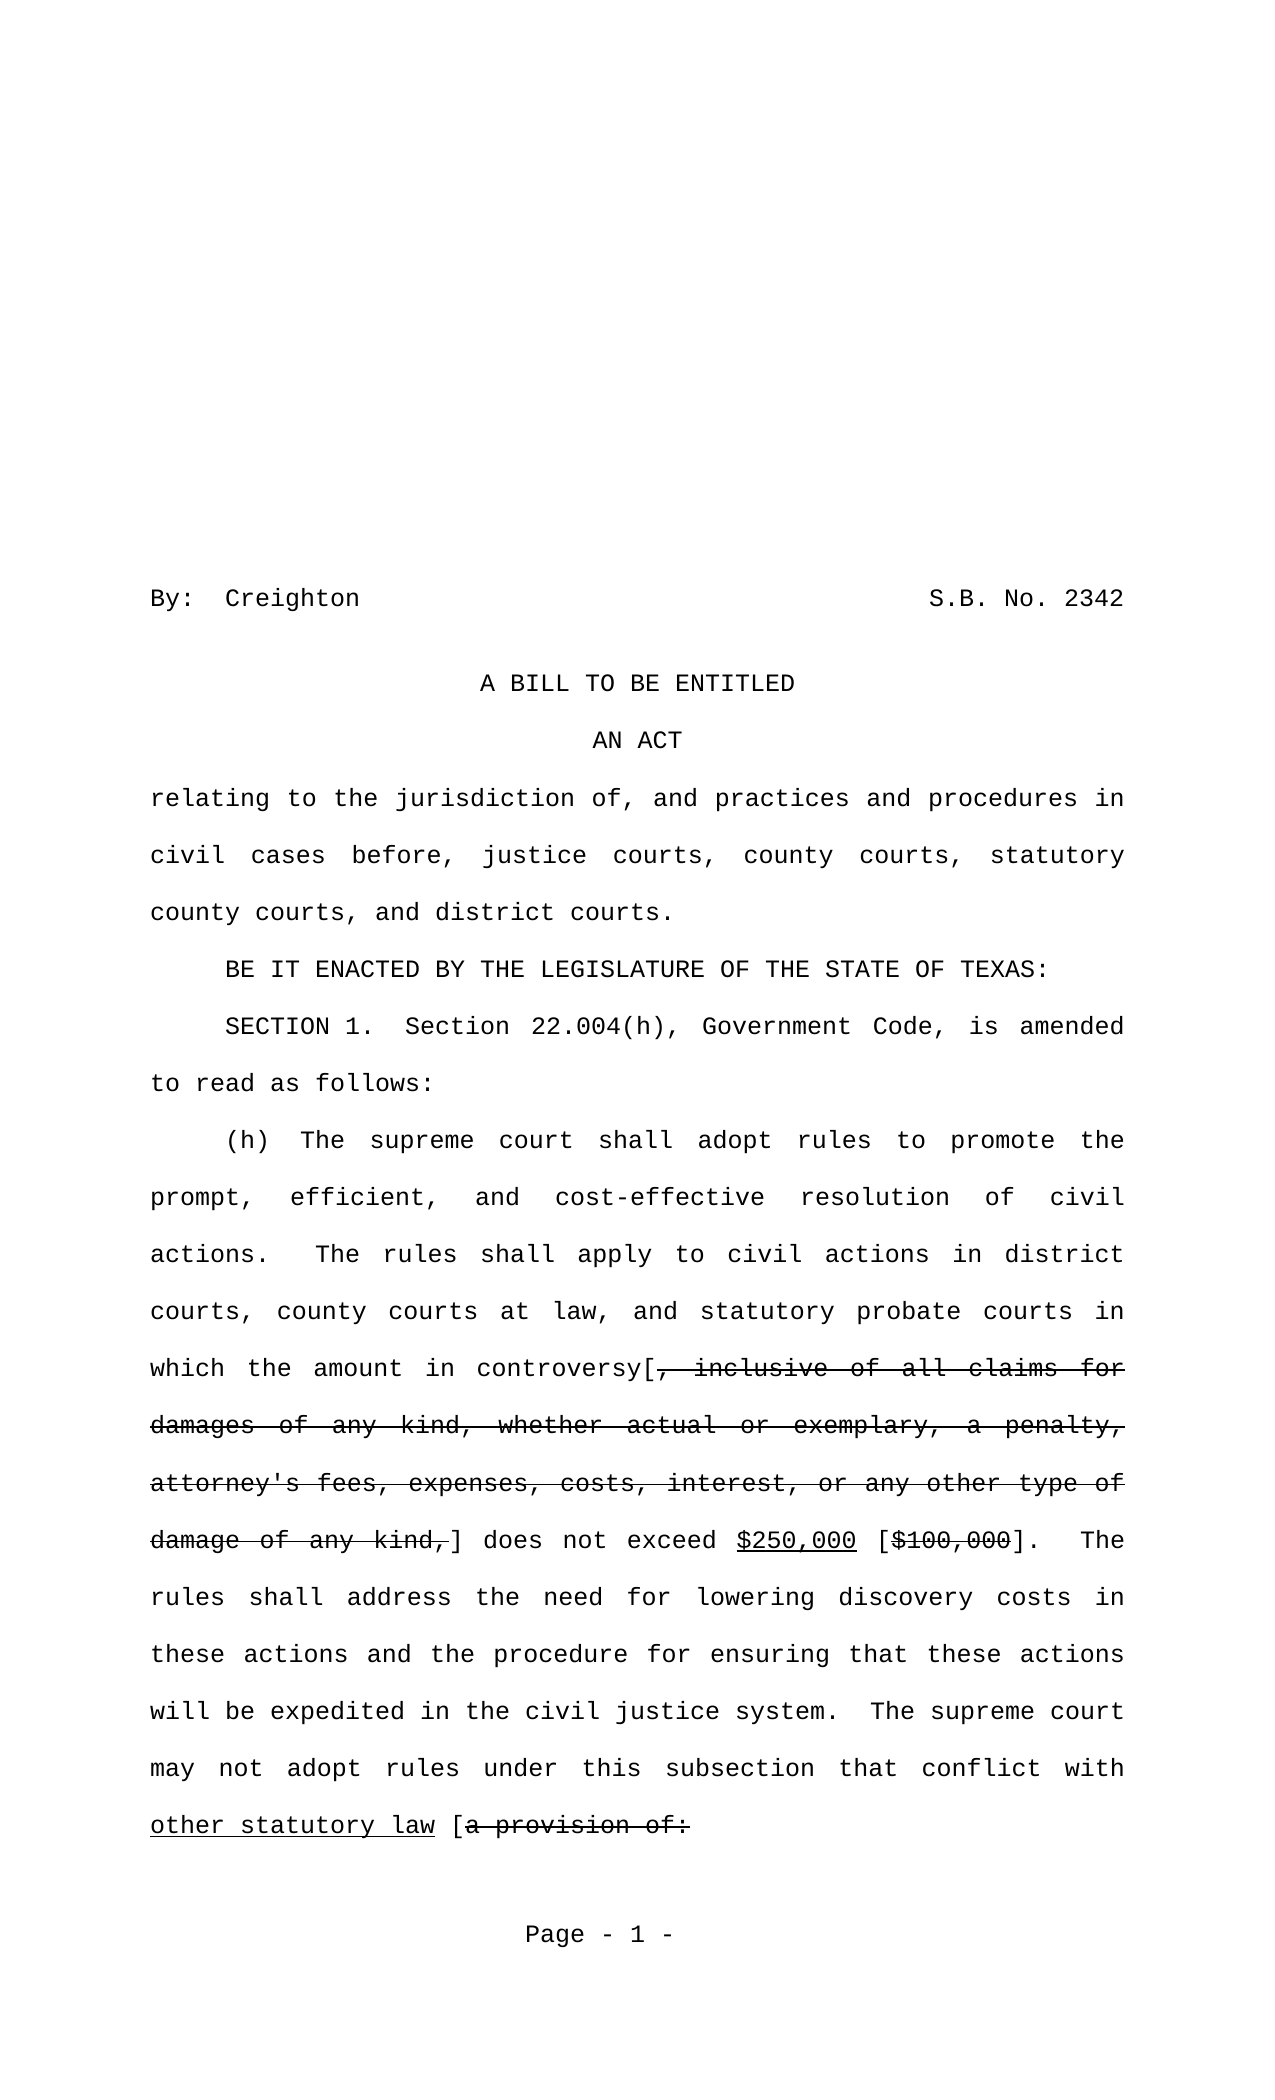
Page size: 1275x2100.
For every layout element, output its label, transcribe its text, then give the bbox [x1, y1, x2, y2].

text (h) The supreme court shall adopt rules to promote the prompt, efficient, and cost-effective resolution of civil actions. The rules shall apply to civil actions in district courts, county courts at law, and statutory probate courts in which the amount in controversy[, inclusive of all claims for damages of any kind, whether actual or exemplary, a penalty, attorney's fees, expenses, costs, interest, or any other type of damage of any kind,] does not exceed $250,000 [$100,000]. The rules shall address the need for lowering discovery costs in these actions and the procedure for ensuring that these actions will be expedited in the civil justice system. The supreme court may not adopt rules under this subsection that conflict with other statutory law [a provision of: [150, 1428, 1125, 1484]
text SECTION 1. Section 22.004(h), Government Code, is amended to read as follows: [150, 1013, 1125, 1099]
text relating to the jurisdiction of, and practices and procedures in civil cases before, justice courts, county courts, statutory county courts, and district courts. [150, 785, 1125, 928]
text (h) The supreme court shall adopt rules to promote the prompt, efficient, and cost-effective resolution of civil actions. The rules shall apply to civil actions in district courts, county courts at law, and statutory probate courts in which the amount in controversy[, inclusive of all claims for damages of any kind, whether actual or exemplary, a penalty, attorney's fees, expenses, costs, interest, or any other type of damage of any kind,] does not exceed $250,000 [$100,000]. The rules shall address the need for lowering discovery costs in these actions and the procedure for ensuring that these actions will be expedited in the civil justice system. The supreme court may not adopt rules under this subsection that conflict with other statutory law [a provision of: [150, 1127, 1125, 1426]
text A BILL TO BE ENTITLED [150, 671, 1125, 699]
text By: Creighton S.B. No. 2342 [150, 585, 1125, 614]
text BE IT ENACTED BY THE LEGISLATURE OF THE STATE OF TEXAS: [150, 956, 1125, 985]
text (h) The supreme court shall adopt rules to promote the prompt, efficient, and cost-effective resolution of civil actions. The rules shall apply to civil actions in district courts, county courts at law, and statutory probate courts in which the amount in controversy[, inclusive of all claims for damages of any kind, whether actual or exemplary, a penalty, attorney's fees, expenses, costs, interest, or any other type of damage of any kind,] does not exceed $250,000 [$100,000]. The rules shall address the need for lowering discovery costs in these actions and the procedure for ensuring that these actions will be expedited in the civil justice system. The supreme court may not adopt rules under this subsection that conflict with other statutory law [a provision of: [150, 1485, 1125, 1841]
text AN ACT [150, 728, 1125, 756]
